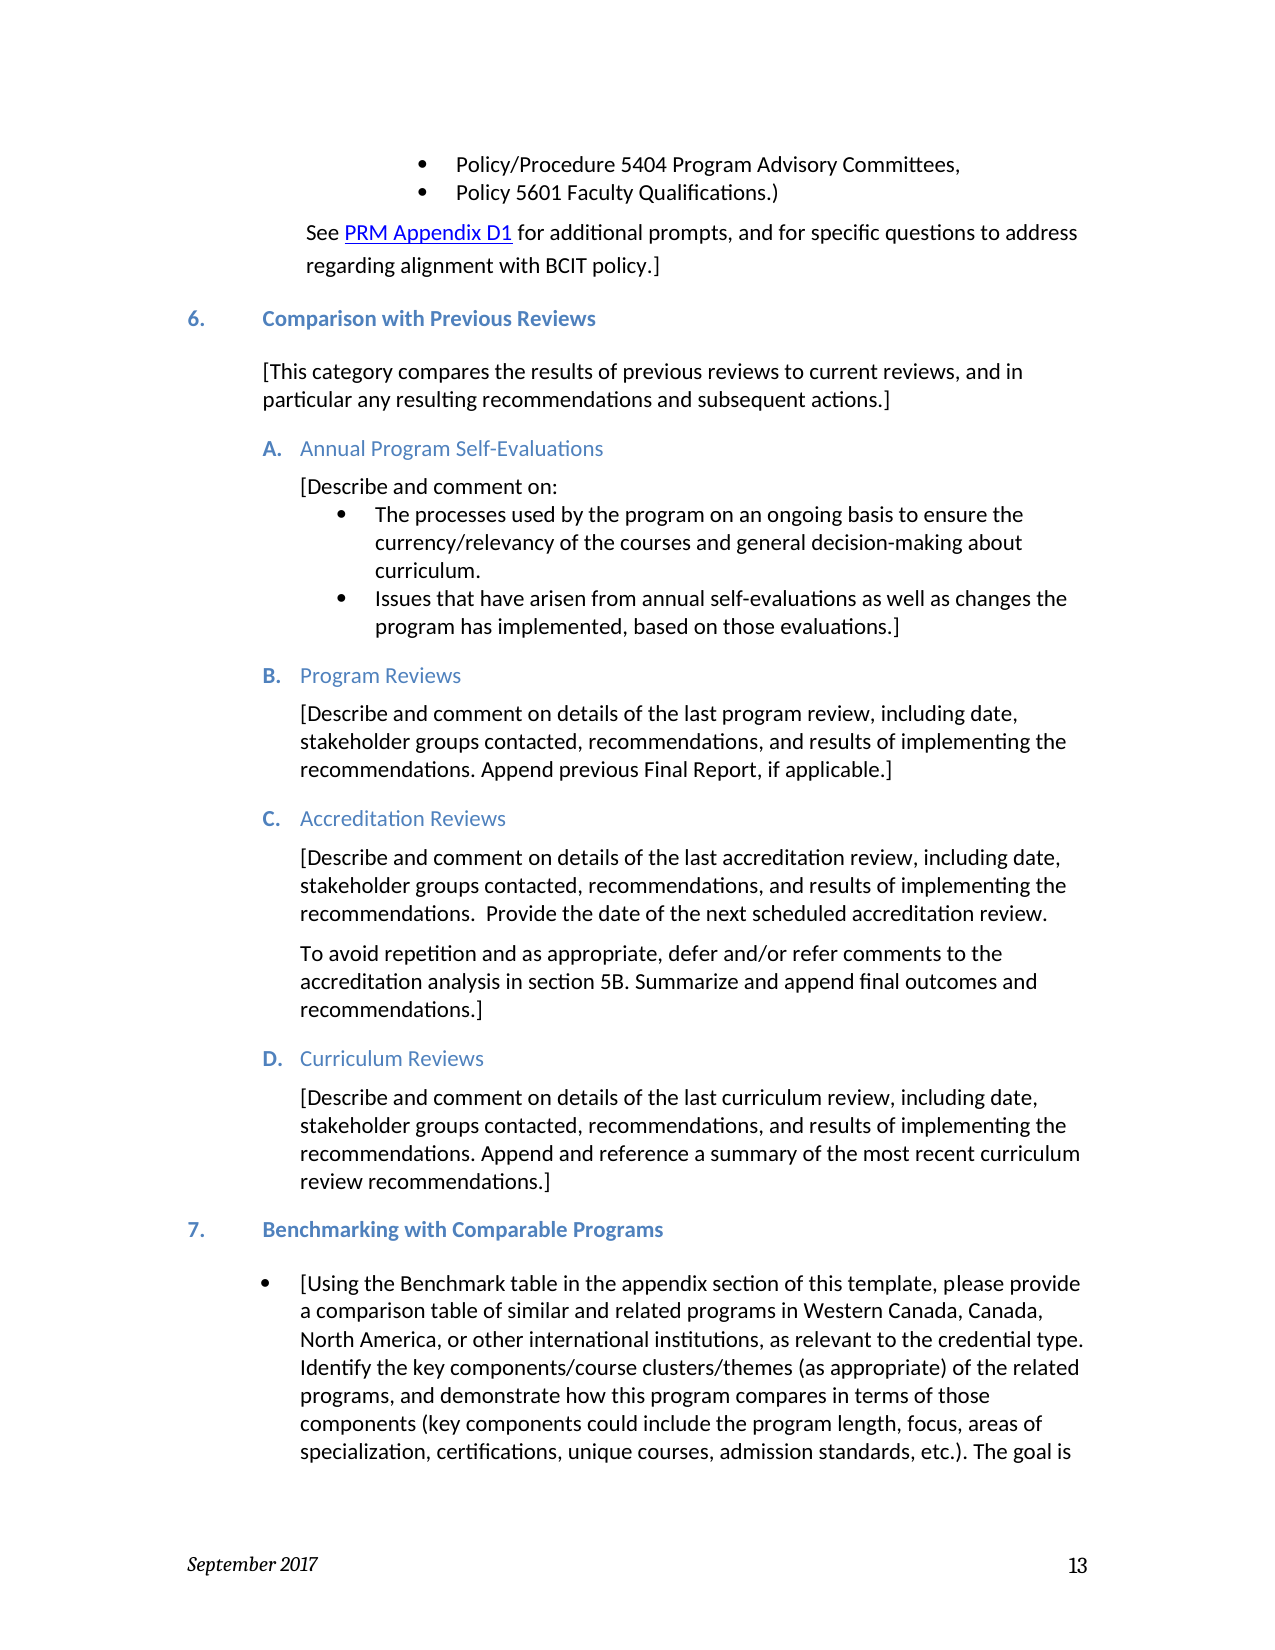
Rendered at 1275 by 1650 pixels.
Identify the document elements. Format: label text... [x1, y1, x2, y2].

list Curriculum Reviews [262, 1044, 1087, 1072]
text [Describe and comment on details of the last accreditation review, including date, stakeholder groups contacted, recommendations, and results of implementing the recommendations. Provide the date of the next scheduled accreditation review. [300, 843, 1087, 927]
list Accreditation Reviews [262, 804, 1087, 832]
list Issues that have arisen from annual self-evaluations as well as changes the program has implemented, based on those evaluations.] [337, 584, 1087, 640]
list Annual Program Self-Evaluations [262, 434, 1087, 462]
list Policy/Procedure 5404 Program Advisory Committees, [418, 150, 1087, 178]
text [This category compares the results of previous reviews to current reviews, and in particular any resulting recommendations and subsequent actions.] [262, 357, 1087, 413]
list Policy 5601 Faculty Qualifications.) [418, 178, 1087, 206]
list Program Reviews [262, 661, 1087, 689]
list [Describe and comment on details of the last curriculum review, including date, stakeholder groups contacted, recommendations, and results of implementing the recommendations. Append and reference a summary of the most recent curriculum review recommendations.] [300, 1083, 1087, 1195]
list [261, 1269, 1087, 1465]
list [Describe and comment on details of the last program review, including date, stakeholder groups contacted, recommendations, and results of implementing the recommendations. Append previous Final Report, if applicable.] [300, 699, 1087, 783]
text See PRM Appendix D1 for additional prompts, and for specific questions to address regarding alignment with BCIT policy.] [306, 218, 1087, 279]
list The processes used by the program on an ongoing basis to ensure the currency/relevancy of the courses and general decision-making about curriculum. [337, 500, 1087, 584]
list [Describe and comment on: [300, 472, 1087, 500]
subtitle 6. Comparison with Previous Reviews [187, 304, 1087, 332]
subtitle 7. Benchmarking with Comparable Programs [187, 1216, 1087, 1244]
text To avoid repetition and as appropriate, defer and/or refer comments to the accreditation analysis in section 5B. Summarize and append final outcomes and recommendations.] [300, 939, 1087, 1023]
